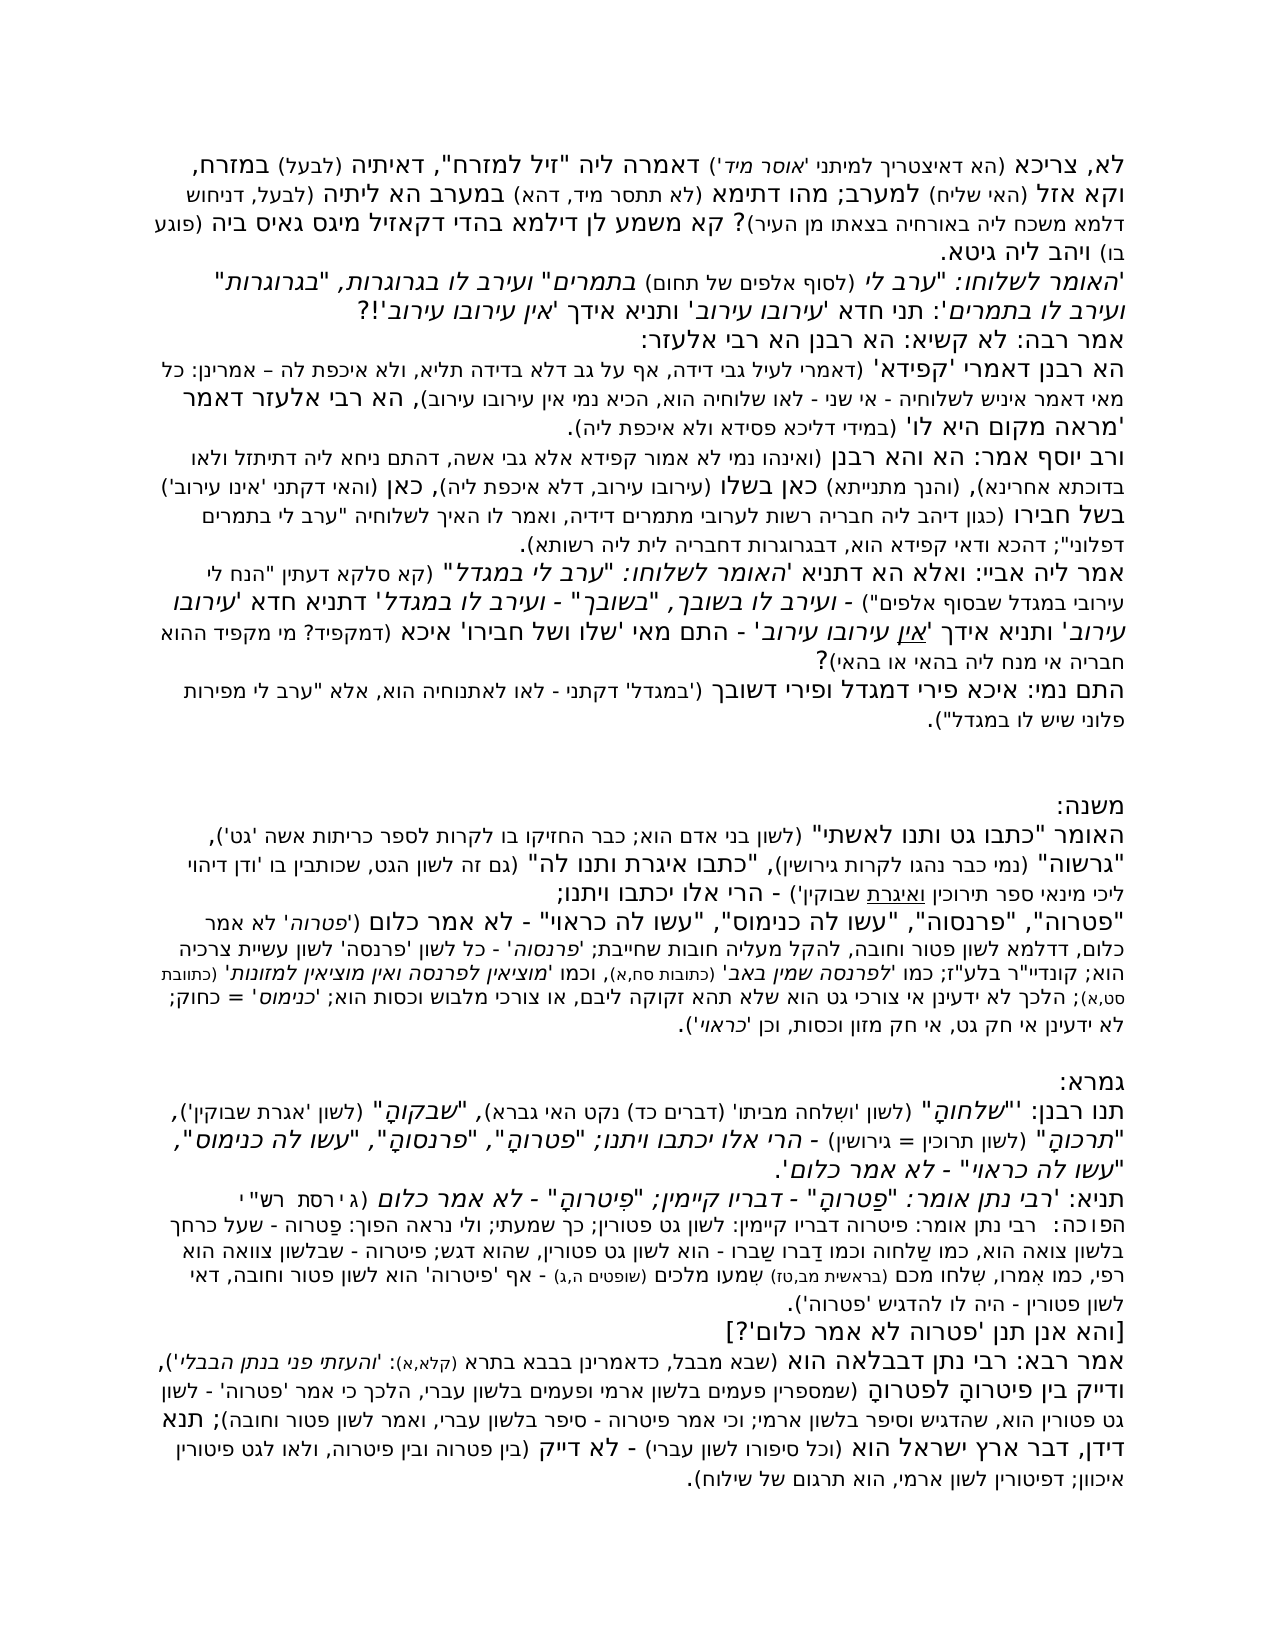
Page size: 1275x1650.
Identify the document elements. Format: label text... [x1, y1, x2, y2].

text האומר "כתבו גט ותנו לאשתי" (לשון בני אדם הוא; כבר החזיקו בו לקרות לספר כריתות אשה 'גט'), "גרשוה" (נמי כבר נהגו לקרות גירושין), "כתבו איגרת ותנו לה" (גם זה לשון הגט, שכותבין בו 'ודן דיהוי ליכי מינאי ספר תירוכין ואיגרת שבוקין') - הרי אלו יכתבו ויתנו; [150, 820, 1125, 907]
text התם נמי: איכא פירי דמגדל ופירי דשובך ('במגדל' דקתני - לאו לאתנוחיה הוא, אלא "ערב לי מפירות פלוני שיש לו במגדל"). [150, 675, 1125, 733]
text אמר רבא: רבי נתן דבבלאה הוא (שבא מבבל, כדאמרינן בבבא בתרא (קלא,א): 'והעזתי פני בנתן הבבלי'), ודייק בין פיטרוהָ לפטרוהָ (שמספרין פעמים בלשון ארמי ופעמים בלשון עברי, הלכך כי אמר 'פטרוה' - לשון גט פטורין הוא, שהדגיש וסיפר בלשון ארמי; וכי אמר פיטרוה - סיפר בלשון עברי, ואמר לשון פטור וחובה); תנא דידן, דבר ארץ ישראל הוא (וכל סיפורו לשון עברי) - לא דייק (בין פטרוה ובין פיטרוה, ולאו לגט פיטורין איכוון; דפיטורין לשון ארמי, הוא תרגום של שילוח). [150, 1346, 1125, 1492]
text משנה: [150, 791, 1125, 820]
text אמר רבה: לא קשיא: הא רבנן הא רבי אלעזר: [150, 325, 1125, 354]
text "פטרוה", "פרנסוה", "עשו לה כנימוס", "עשו לה כראוי" - לא אמר כלום ('פטרוה' לא אמר כלום, דדלמא לשון פטור וחובה, להקל מעליה חובות שחייבת; 'פרנסוה' - כל לשון 'פרנסה' לשון עשיית צרכיה הוא; קונדיי"ר בלע"ז; כמו 'לפרנסה שמין באב' (כתובות סח,א), וכמו 'מוציאין לפרנסה ואין מוציאין למזונות' (כתוובת סט,א); הלכך לא ידעינן אי צורכי גט הוא שלא תהא זקוקה ליבם, או צורכי מלבוש וכסות הוא; 'כנימוס' = כחוק; לא ידעינן אי חק גט, אי חק מזון וכסות, וכן 'כראוי'). [150, 907, 1125, 1039]
text תנו רבנן: '"שלחוהָ" (לשון 'ושִלחה מביתו' (דברים כד) נקט האי גברא), "שבקוהָ" (לשון 'אגרת שבוקין'), "תרכוהָ" (לשון תרוכין = גירושין) - הרי אלו יכתבו ויתנו; "פטרוהָ", "פרנסוהָ", "עשו לה כנימוס", "עשו לה כראוי" - לא אמר כלום'. [150, 1097, 1125, 1184]
text גמרא: [150, 1067, 1125, 1097]
text ורב יוסף אמר: הא והא רבנן (ואינהו נמי לא אמור קפידא אלא גבי אשה, דהתם ניחא ליה דתיתזל ולאו בדוכתא אחרינא), (והנך מתנייתא) כאן בשלו (עירובו עירוב, דלא איכפת ליה), כאן (והאי דקתני 'אינו עירוב') בשל חבירו (כגון דיהב ליה חבריה רשות לערובי מתמרים דידיה, ואמר לו האיך לשלוחיה "ערב לי בתמרים דפלוני"; דהכא ודאי קפידא הוא, דבגרוגרות דחבריה לית ליה רשותא). [150, 442, 1125, 558]
text הא רבנן דאמרי 'קפידא' (דאמרי לעיל גבי דידה, אף על גב דלא בדידה תליא, ולא איכפת לה – אמרינן: כל מאי דאמר איניש לשלוחיה - אי שני - לאו שלוחיה הוא, הכיא נמי אין עירובו עירוב), הא רבי אלעזר דאמר 'מראה מקום היא לו' (במידי דליכא פסידא ולא איכפת ליה). [150, 354, 1125, 442]
text [והא אנן תנן 'פטרוה לא אמר כלום'?] [150, 1317, 1125, 1346]
text 'האומר לשלוחו: "ערב לי (לסוף אלפים של תחום) בתמרים" ועירב לו בגרוגרות, "בגרוגרות" ועירב לו בתמרים': תני חדא 'עירובו עירוב' ותניא אידך 'אין עירובו עירוב'!? [150, 267, 1125, 325]
text תניא: 'רבי נתן אומר: "פַטרוהָ" - דבריו קיימין; "פִיטרוהָ" - לא אמר כלום (גירסת רש"י הפוכה: רבי נתן אומר: פיטרוה דבריו קיימין: לשון גט פטורין; כך שמעתי; ולי נראה הפוך: פַטרוה - שעל כרחך בלשון צואה הוא, כמו שַלחוה וכמו דַברו שַברו - הוא לשון גט פטורין, שהוא דגש; פיטרוה - שבלשון צוואה הוא רפי, כמו אִמרו, שִלחו מכם (בראשית מב,טז) שִמעו מלכים (שופטים ה,ג) - אף 'פיטרוה' הוא לשון פטור וחובה, דאי לשון פטורין - היה לו להדגיש 'פטרוה'). [150, 1184, 1125, 1317]
text לא, צריכא (הא דאיצטריך למיתני 'אוסר מיד') דאמרה ליה "זיל למזרח", דאיתיה (לבעל) במזרח, וקא אזל (האי שליח) למערב; מהו דתימא (לא תתסר מיד, דהא) במערב הא ליתיה (לבעל, דניחוש דלמא משכח ליה באורחיה בצאתו מן העיר)? קא משמע לן דילמא בהדי דקאזיל מיגס גאיס ביה (פוגע בו) ויהב ליה גיטא. [150, 150, 1125, 267]
text אמר ליה אביי: ואלא הא דתניא 'האומר לשלוחו: "ערב לי במגדל" (קא סלקא דעתין "הנח לי עירובי במגדל שבסוף אלפים") - ועירב לו בשובך, "בשובך" - ועירב לו במגדל' דתניא חדא 'עירובו עירוב' ותניא אידך 'אין עירובו עירוב' - התם מאי 'שלו ושל חבירו' איכא (דמקפיד? מי מקפיד ההוא חבריה אי מנח ליה בהאי או בהאי)? [150, 558, 1125, 675]
